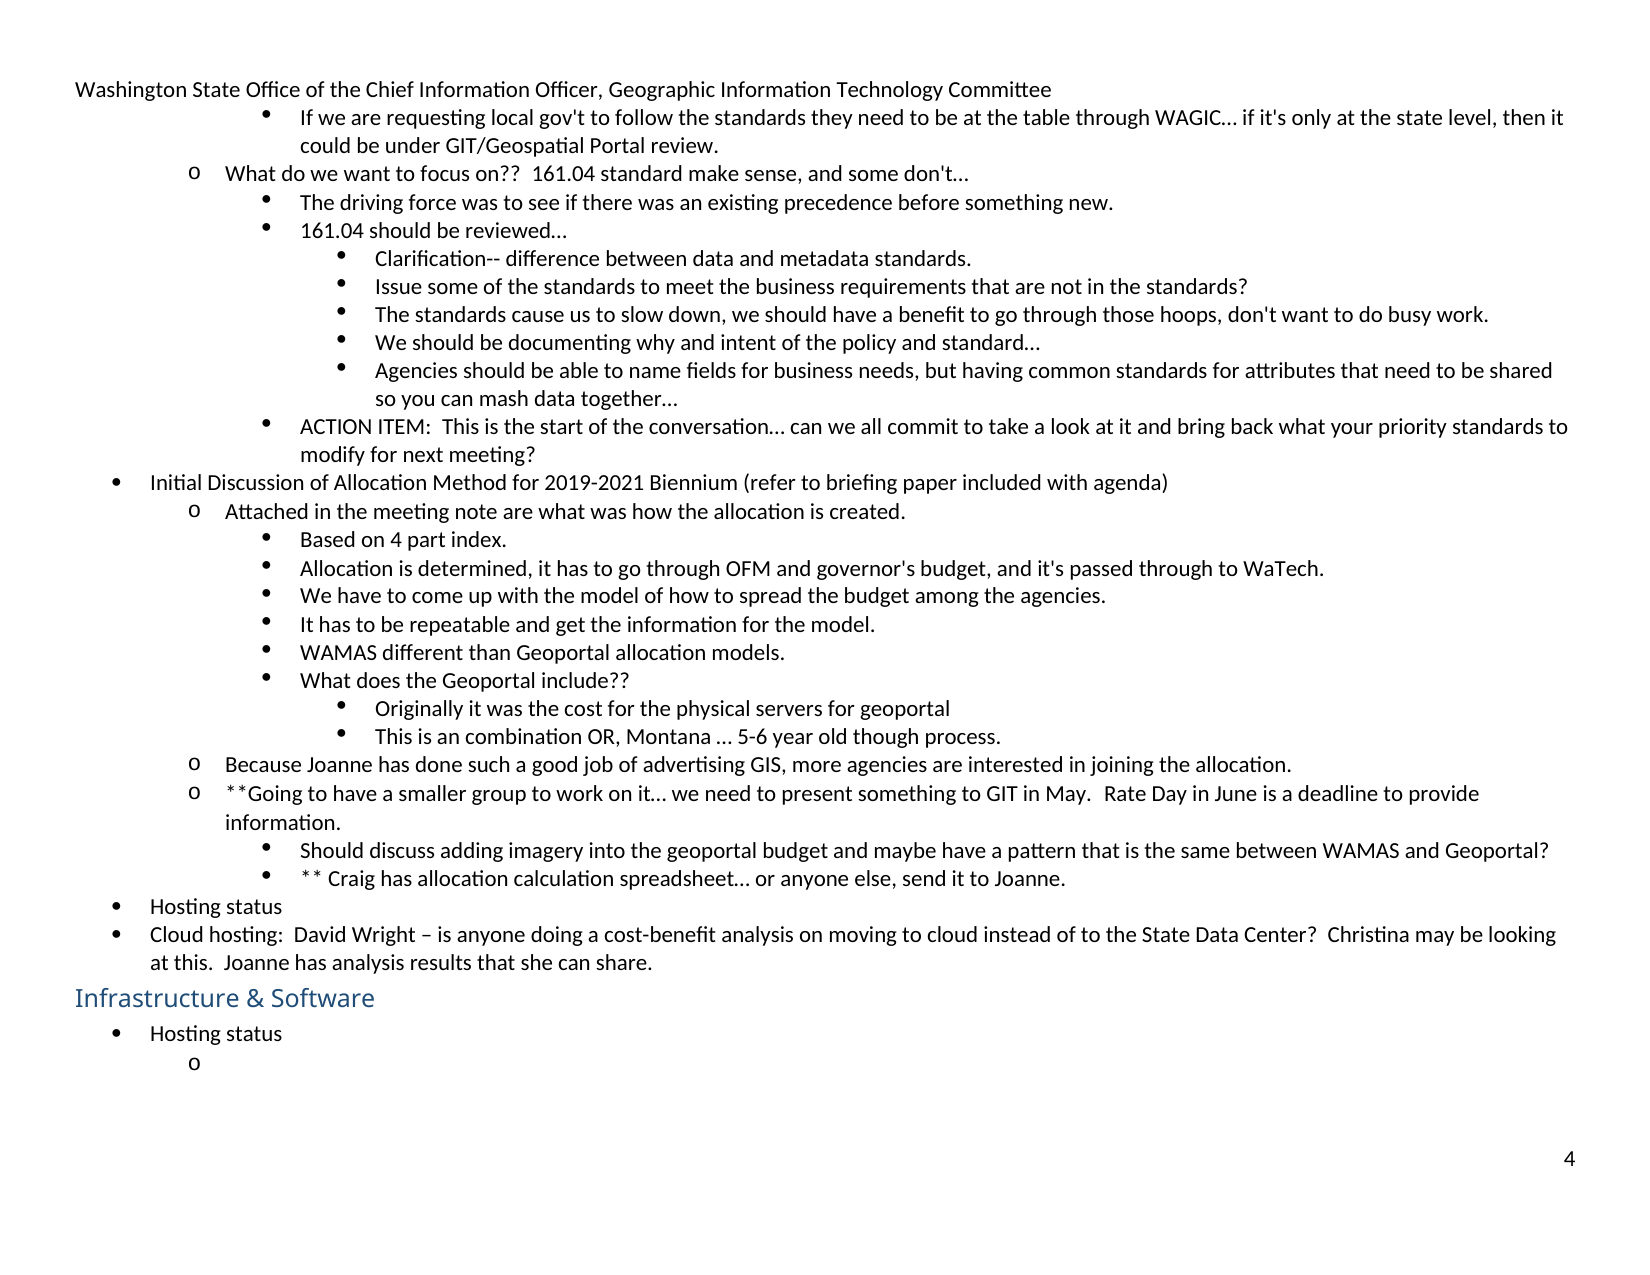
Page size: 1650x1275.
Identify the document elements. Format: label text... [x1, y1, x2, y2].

list The driving force was to see if there was an existing precedence before something new. [262, 188, 1575, 216]
list Attached in the meeting note are what was how the allocation is created. [187, 496, 1575, 526]
list WAMAS different than Geoportal allocation models. [262, 638, 1575, 666]
list Clarification-- difference between data and metadata standards. [337, 244, 1575, 272]
list We have to come up with the model of how to spread the budget among the agencies. [262, 582, 1575, 610]
list The standards cause us to slow down, we should have a benefit to go through those hoops, don't want to do busy work. [337, 300, 1575, 328]
list Allocation is determined, it has to go through OFM and governor's budget, and it's passed through to WaTech. [262, 554, 1575, 582]
list Cloud hosting: David Wright – is anyone doing a cost-benefit analysis on moving to cloud instead of to the State Data Center? Christina may be looking at this. Joanne has analysis results that she can share. [112, 920, 1575, 976]
list We should be documenting why and intent of the policy and standard… [337, 328, 1575, 356]
list What do we want to focus on?? 161.04 standard make sense, and some don't… [187, 159, 1575, 188]
list Hosting status [112, 1019, 1575, 1048]
list Issue some of the standards to meet the business requirements that are not in the standards? [337, 272, 1575, 300]
list It has to be repeatable and get the information for the model. [262, 610, 1575, 638]
list If we are requesting local gov't to follow the standards they need to be at the table through WAGIC… if it's only at the state level, then it could be under GIT/Geospatial Portal review. [262, 103, 1575, 159]
list **Going to have a smaller group to work on it… we need to present something to GIT in May. Rate Day in June is a deadline to provide information. [187, 779, 1575, 836]
list ACTION ITEM: This is the start of the conversation… can we all commit to take a look at it and bring back what your priority standards to modify for next meeting? [262, 412, 1575, 468]
list Originally it was the cost for the physical servers for geoportal [337, 694, 1575, 722]
list Based on 4 part index. [262, 526, 1575, 554]
list Because Joanne has done such a good job of advertising GIS, more agencies are interested in joining the allocation. [187, 750, 1575, 779]
list This is an combination OR, Montana … 5-6 year old though process. [337, 722, 1575, 750]
list 161.04 should be reviewed… [262, 216, 1575, 244]
list What does the Geoportal include?? [262, 666, 1575, 694]
list Agencies should be able to name fields for business needs, but having common standards for attributes that need to be shared so you can mash data together… [337, 356, 1575, 412]
subtitle Infrastructure & Software [75, 980, 1575, 1014]
list Hosting status [112, 892, 1575, 920]
list ** Craig has allocation calculation spreadsheet… or anyone else, send it to Joanne. [262, 864, 1575, 892]
list Should discuss adding imagery into the geoportal budget and maybe have a pattern that is the same between WAMAS and Geoportal? [262, 836, 1575, 864]
list Initial Discussion of Allocation Method for 2019-2021 Biennium (refer to briefing paper included with agenda) [112, 468, 1575, 496]
